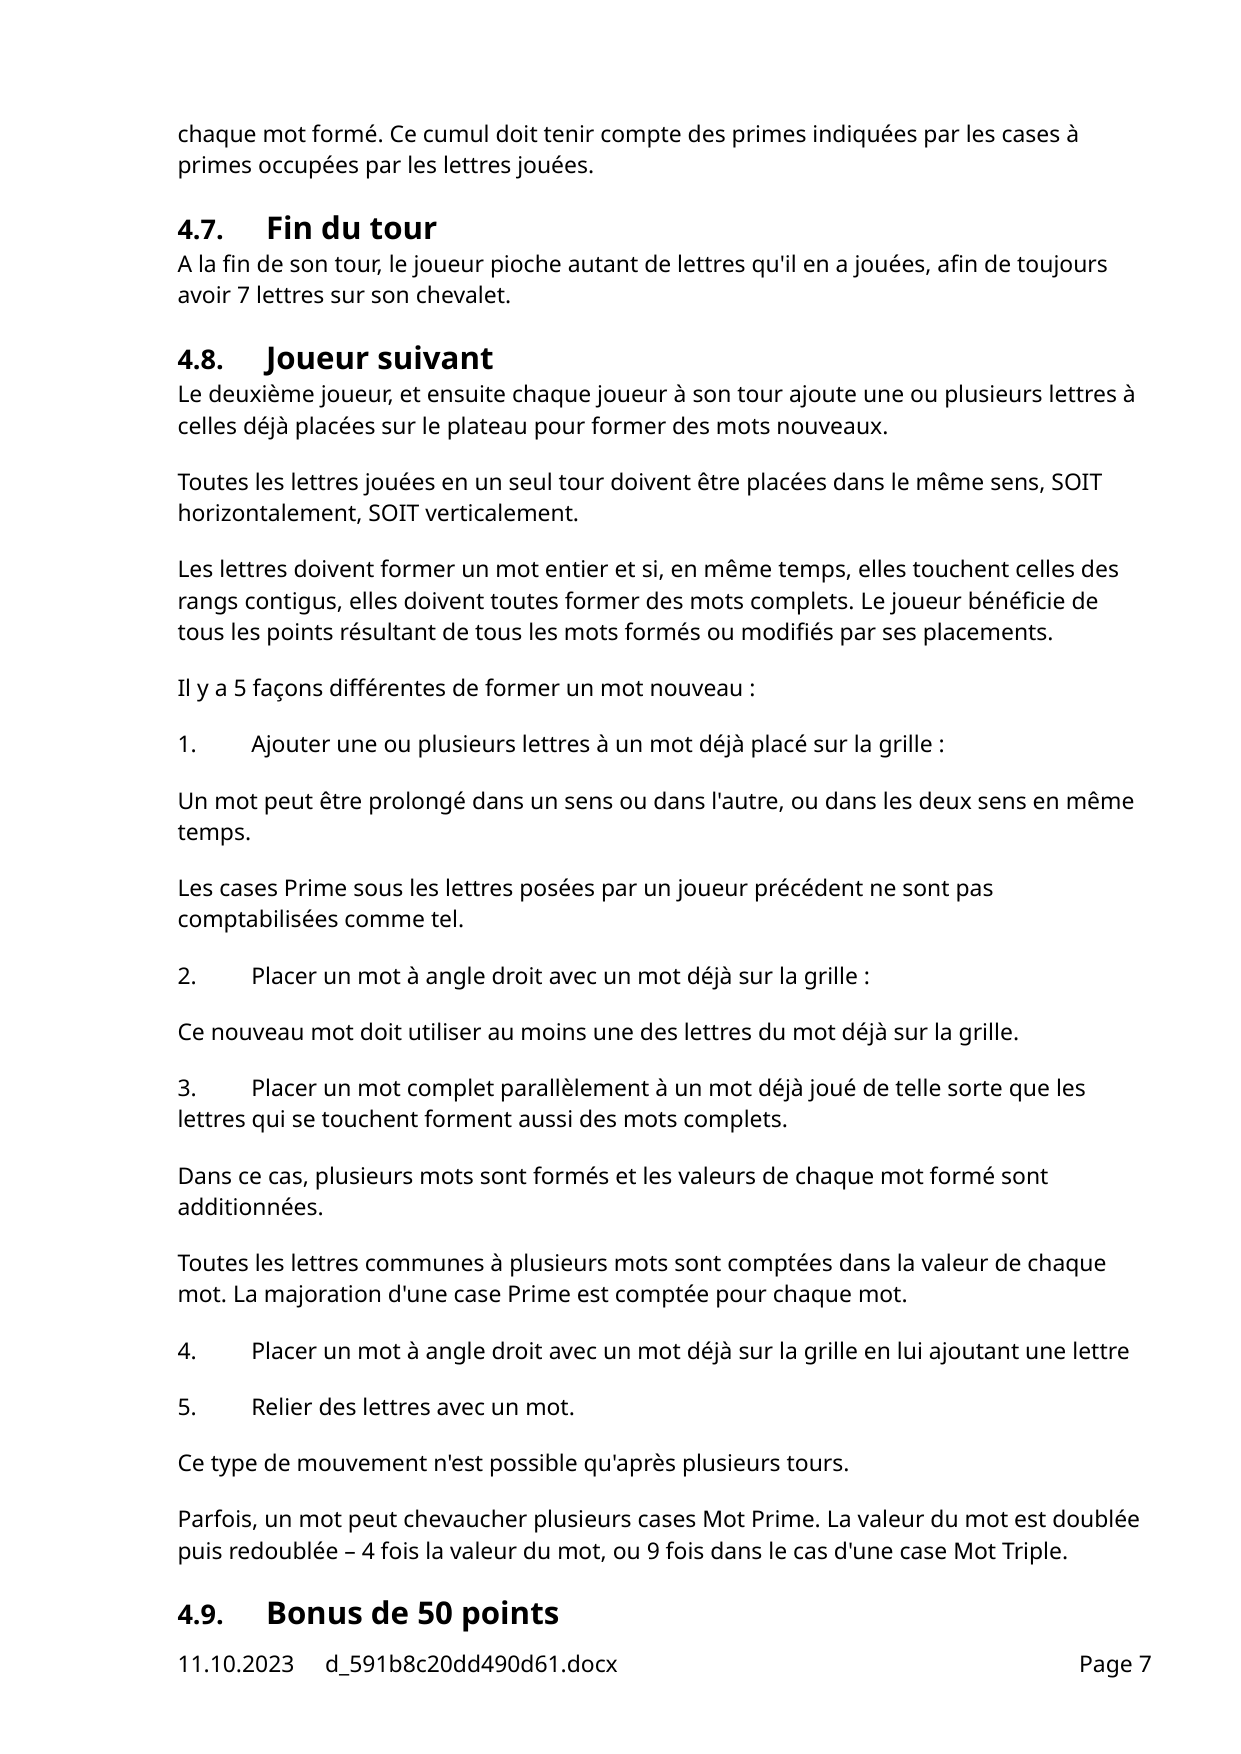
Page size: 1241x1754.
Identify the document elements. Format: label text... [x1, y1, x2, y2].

text Un mot peut être prolongé dans un sens ou dans l'autre, ou dans les deux sens en même temps. [177, 784, 1152, 847]
text Dans ce cas, plusieurs mots sont formés et les valeurs de chaque mot formé sont additionnées. [177, 1159, 1152, 1222]
text Il y a 5 façons différentes de former un mot nouveau : [177, 672, 1152, 703]
text 3. Placer un mot complet parallèlement à un mot déjà joué de telle sorte que les lettres qui se touchent forment aussi des mots complets. [177, 1072, 1152, 1134]
text Les cases Prime sous les lettres posées par un joueur précédent ne sont pas comptabilisées comme tel. [177, 872, 1152, 934]
text 1. Ajouter une ou plusieurs lettres à un mot déjà placé sur la grille : [177, 728, 1152, 759]
text Fin du tour [177, 206, 1152, 248]
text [177, 118, 1152, 181]
text Le deuxième joueur, et ensuite chaque joueur à son tour ajoute une ou plusieurs lettres à celles déjà placées sur le plateau pour former des mots nouveaux. [177, 378, 1152, 441]
text 4. Placer un mot à angle droit avec un mot déjà sur la grille en lui ajoutant une lettre [177, 1334, 1152, 1366]
text A la fin de son tour, le joueur pioche autant de lettres qu'il en a jouées, afin de toujours avoir 7 lettres sur son chevalet. [177, 248, 1152, 311]
text 5. Relier des lettres avec un mot. [177, 1391, 1152, 1422]
text Les lettres doivent former un mot entier et si, en même temps, elles touchent celles des rangs contigus, elles doivent toutes former des mots complets. Le joueur bénéficie de tous les points résultant de tous les mots formés ou modifiés par ses placements. [177, 553, 1152, 647]
text Ce nouveau mot doit utiliser au moins une des lettres du mot déjà sur la grille. [177, 1016, 1152, 1047]
text Bonus de 50 points [177, 1591, 1152, 1633]
text Parfois, un mot peut chevaucher plusieurs cases Mot Prime. La valeur du mot est doublée puis redoublée – 4 fois la valeur du mot, ou 9 fois dans le cas d'une case Mot Triple. [177, 1503, 1152, 1566]
text Toutes les lettres communes à plusieurs mots sont comptées dans la valeur de chaque mot. La majoration d'une case Prime est comptée pour chaque mot. [177, 1247, 1152, 1309]
text Joueur suivant [177, 336, 1152, 378]
text Ce type de mouvement n'est possible qu'après plusieurs tours. [177, 1447, 1152, 1478]
text Toutes les lettres jouées en un seul tour doivent être placées dans le même sens, SOIT horizontalement, SOIT verticalement. [177, 466, 1152, 528]
text 2. Placer un mot à angle droit avec un mot déjà sur la grille : [177, 959, 1152, 991]
